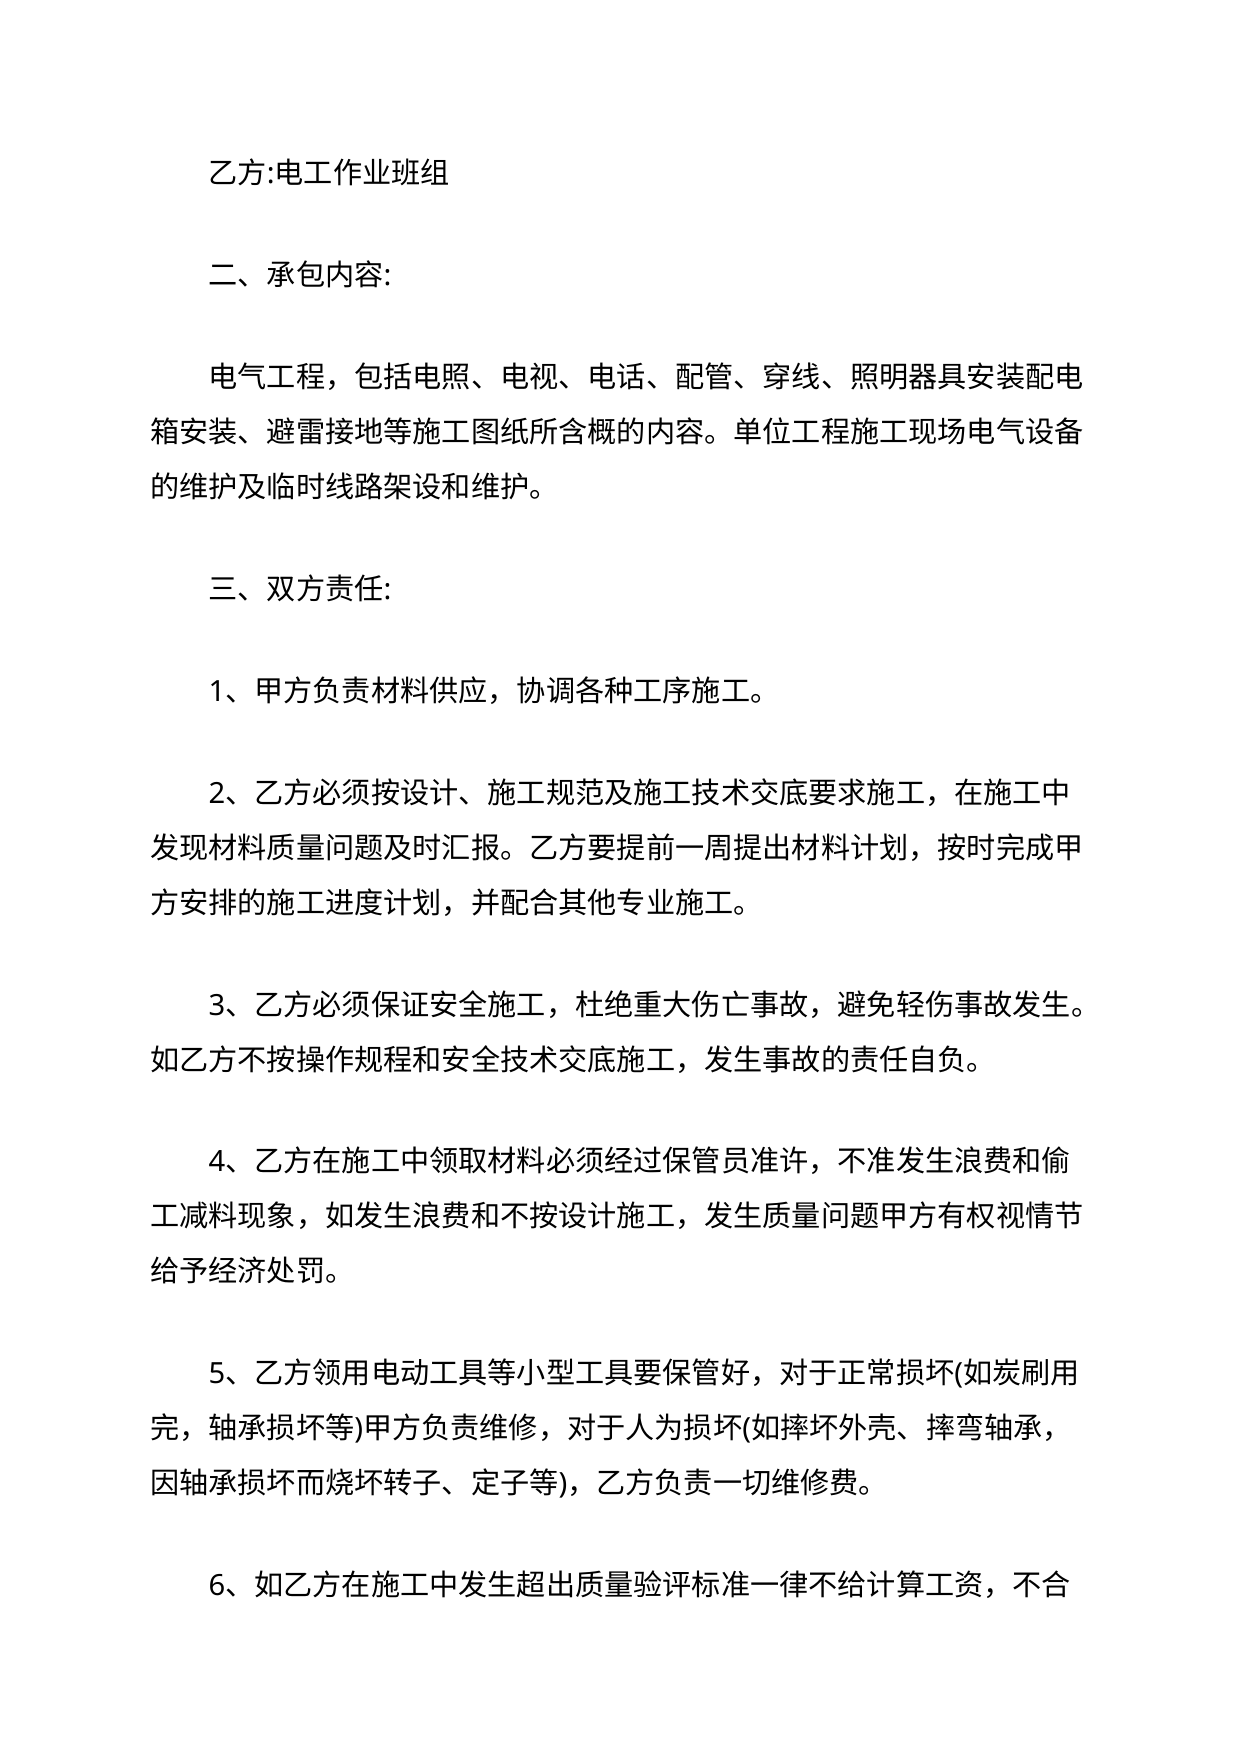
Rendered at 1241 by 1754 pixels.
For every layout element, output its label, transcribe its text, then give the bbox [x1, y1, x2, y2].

text 3、乙方必须保证安全施工，杜绝重大伤亡事故，避免轻伤事故发生。如乙方不按操作规程和安全技术交底施工，发生事故的责任自负。 [150, 981, 1090, 1078]
text 1、甲方负责材料供应，协调各种工序施工。 [150, 667, 1090, 710]
text 5、乙方领用电动工具等小型工具要保管好，对于正常损坏(如炭刷用完，轴承损坏等)甲方负责维修，对于人为损坏(如摔坏外壳、摔弯轴承，因轴承损坏而烧坏转子、定子等)，乙方负责一切维修费。 [150, 1349, 1090, 1502]
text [150, 1562, 1090, 1604]
text 电气工程，包括电照、电视、电话、配管、穿线、照明器具安装配电箱安装、避雷接地等施工图纸所含概的内容。单位工程施工现场电气设备的维护及临时线路架设和维护。 [150, 354, 1090, 506]
text 4、乙方在施工中领取材料必须经过保管员准许，不准发生浪费和偷工减料现象，如发生浪费和不按设计施工，发生质量问题甲方有权视情节给予经济处罚。 [150, 1138, 1090, 1290]
text 2、乙方必须按设计、施工规范及施工技术交底要求施工，在施工中发现材料质量问题及时汇报。乙方要提前一周提出材料计划，按时完成甲方安排的施工进度计划，并配合其他专业施工。 [150, 769, 1090, 922]
text 三、双方责任: [150, 566, 1090, 608]
text 二、承包内容: [150, 252, 1090, 294]
text 乙方:电工作业班组 [150, 150, 1090, 192]
